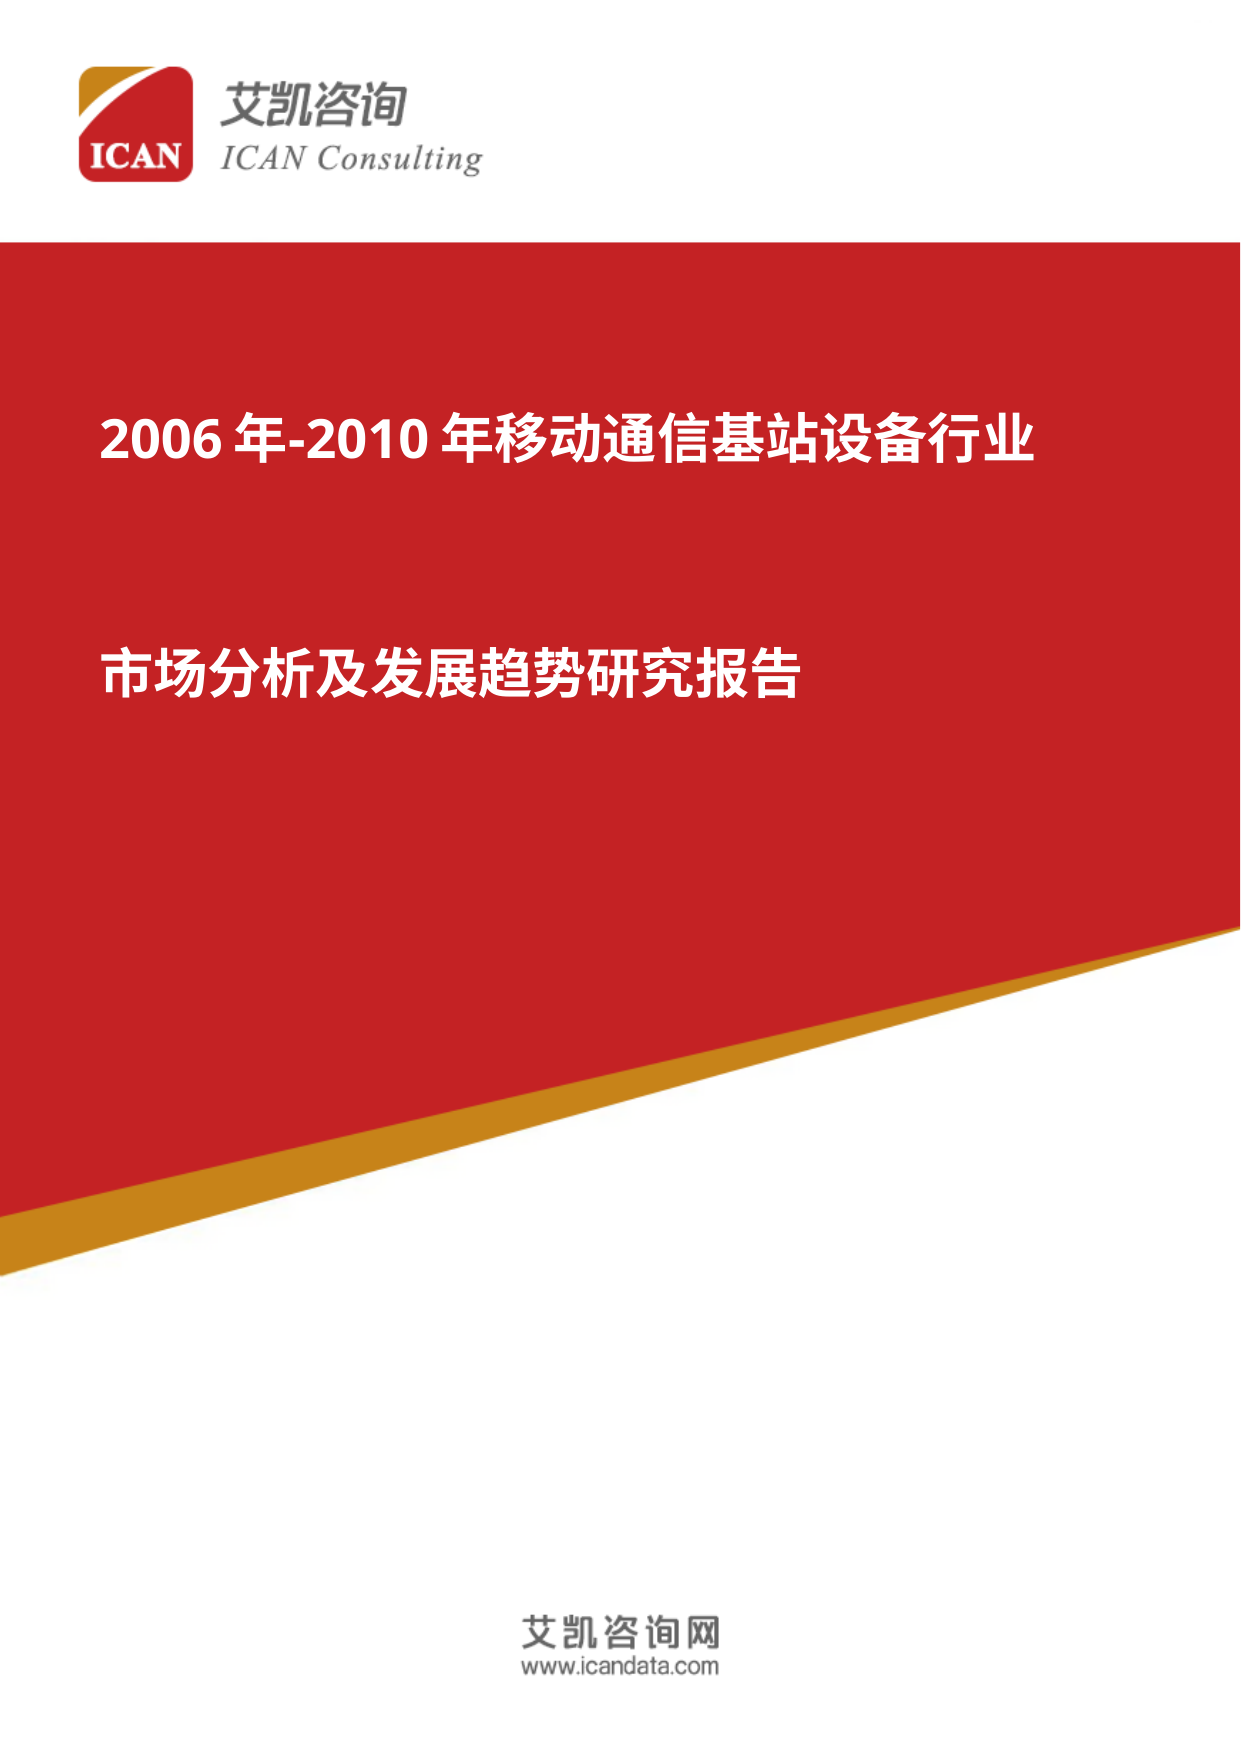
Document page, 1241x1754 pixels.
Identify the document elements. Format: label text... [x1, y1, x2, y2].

picture [0, 5, 1241, 1754]
subtitle 2006年-2010年移动通信基站设备行业市场分析及发展趋势研究报告 [99, 386, 1053, 718]
